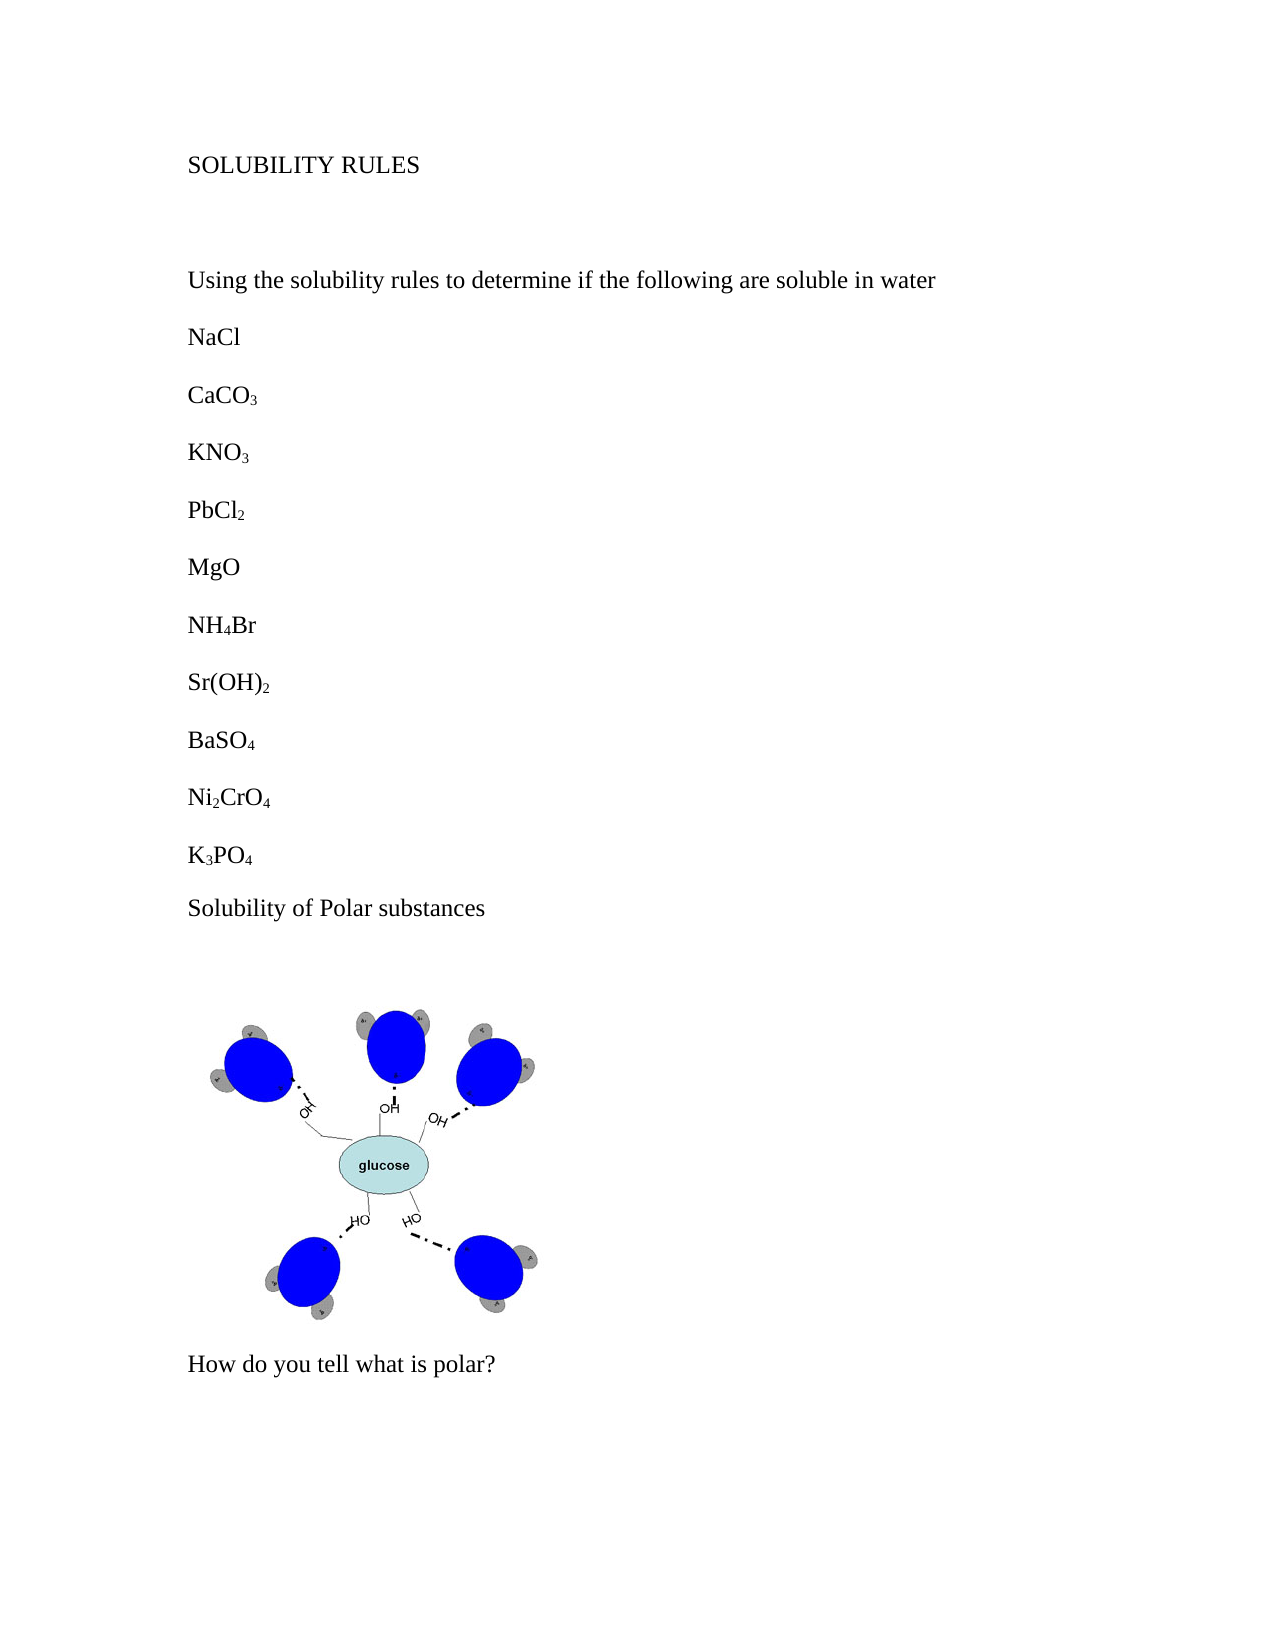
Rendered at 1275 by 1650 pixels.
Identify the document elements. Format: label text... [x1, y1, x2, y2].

text NH4Br [187, 610, 1087, 639]
text Solubility of Polar substances [187, 893, 1087, 921]
text Using the solubility rules to determine if the following are soluble in water [187, 265, 1087, 294]
text BaSO4 [187, 725, 1087, 754]
text How do you tell what is polar? [187, 1349, 1087, 1377]
text K3PO4 [187, 840, 1087, 869]
text CaCO3 [187, 380, 1087, 409]
text Sr(OH)2 [187, 667, 1087, 696]
text Ni2CrO4 [187, 782, 1087, 811]
text NaCl [187, 322, 1087, 351]
text KNO3 [187, 437, 1087, 466]
text SOLUBILITY RULES [187, 150, 1087, 179]
text PbCl2 [187, 495, 1087, 524]
text MgO [187, 552, 1087, 581]
picture [187, 998, 544, 1325]
